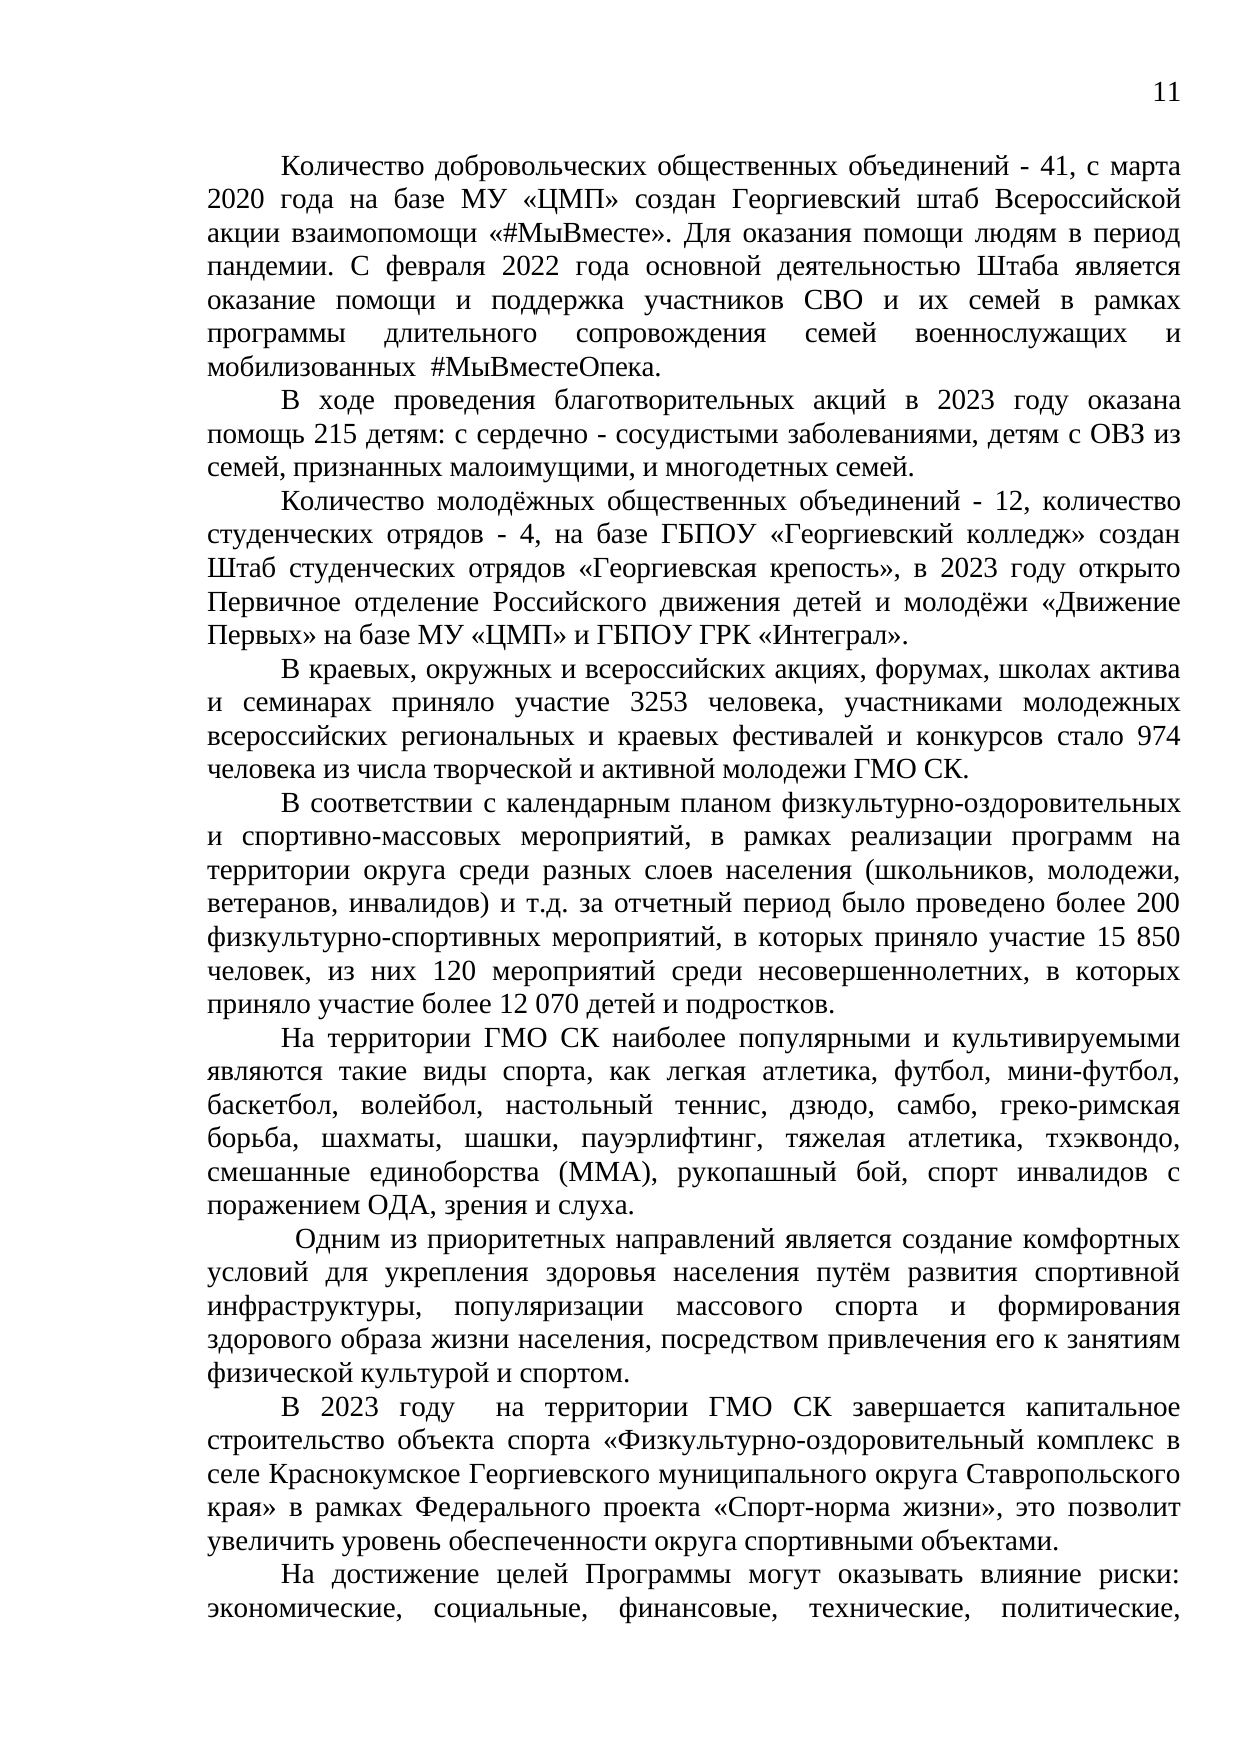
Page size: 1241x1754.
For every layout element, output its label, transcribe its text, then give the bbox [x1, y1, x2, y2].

text Количество добровольческих общественных объединений - 41, с марта 2020 года на базе МУ «ЦМП» создан Георгиевский штаб Всероссийской акции взаимопомощи «#МыВместе». Для оказания помощи людям в период пандемии. С февраля 2022 года основной деятельностью Штаба является оказание помощи и поддержка участников СВО и их семей в рамках программы длительного сопровождения семей военнослужащих и мобилизованных #МыВместеОпека. [207, 148, 1181, 382]
text Одним из приоритетных направлений является создание комфортных условий для укрепления здоровья населения путём развития спортивной инфраструктуры, популяризации массового спорта и формирования здорового образа жизни населения, посредством привлечения его к занятиям физической культурой и спортом. [207, 1221, 1181, 1389]
text В краевых, окружных и всероссийских акциях, форумах, школах актива и семинарах приняло участие 3253 человека, участниками молодежных всероссийских региональных и краевых фестивалей и конкурсов стало 974 человека из числа творческой и активной молодежи ГМО СК. [207, 651, 1181, 785]
text В 2023 году на территории ГМО СК завершается капитальное строительство объекта спорта «Физкультурно-оздоровительный комплекс в селе Краснокумское Георгиевского муниципального округа Ставропольского края» в рамках Федерального проекта «Спорт-норма жизни», это позволит увеличить уровень обеспеченности округа спортивными объектами. [207, 1389, 1181, 1556]
text В ходе проведения благотворительных акций в 2023 году оказана помощь 215 детям: с сердечно - сосудистыми заболеваниями, детям с ОВЗ из семей, признанных малоимущими, и многодетных семей. [207, 382, 1181, 483]
text В соответствии с календарным планом физкультурно-оздоровительных и спортивно-массовых мероприятий, в рамках реализации программ на территории округа среди разных слоев населения (школьников, молодежи, ветеранов, инвалидов) и т.д. за отчетный период было проведено более 200 физкультурно-спортивных мероприятий, в которых приняло участие 15 850 человек, из них 120 мероприятий среди несовершеннолетних, в которых приняло участие более 12 070 детей и подростков. [207, 785, 1181, 1020]
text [207, 1556, 1181, 1623]
text Количество молодёжных общественных объединений - 12, количество студенческих отрядов - 4, на базе ГБПОУ «Георгиевский колледж» создан Штаб студенческих отрядов «Георгиевская крепость», в 2023 году открыто Первичное отделение Российского движения детей и молодёжи «Движение Первых» на базе МУ «ЦМП» и ГБПОУ ГРК «Интеграл». [207, 483, 1181, 651]
text На территории ГМО СК наиболее популярными и культивируемыми являются такие виды спорта, как легкая атлетика, футбол, мини-футбол, баскетбол, волейбол, настольный теннис, дзюдо, самбо, греко-римская борьба, шахматы, шашки, пауэрлифтинг, тяжелая атлетика, тхэквондо, смешанные единоборства (ММА), рукопашный бой, спорт инвалидов с поражением ОДА, зрения и слуха. [207, 1020, 1181, 1221]
